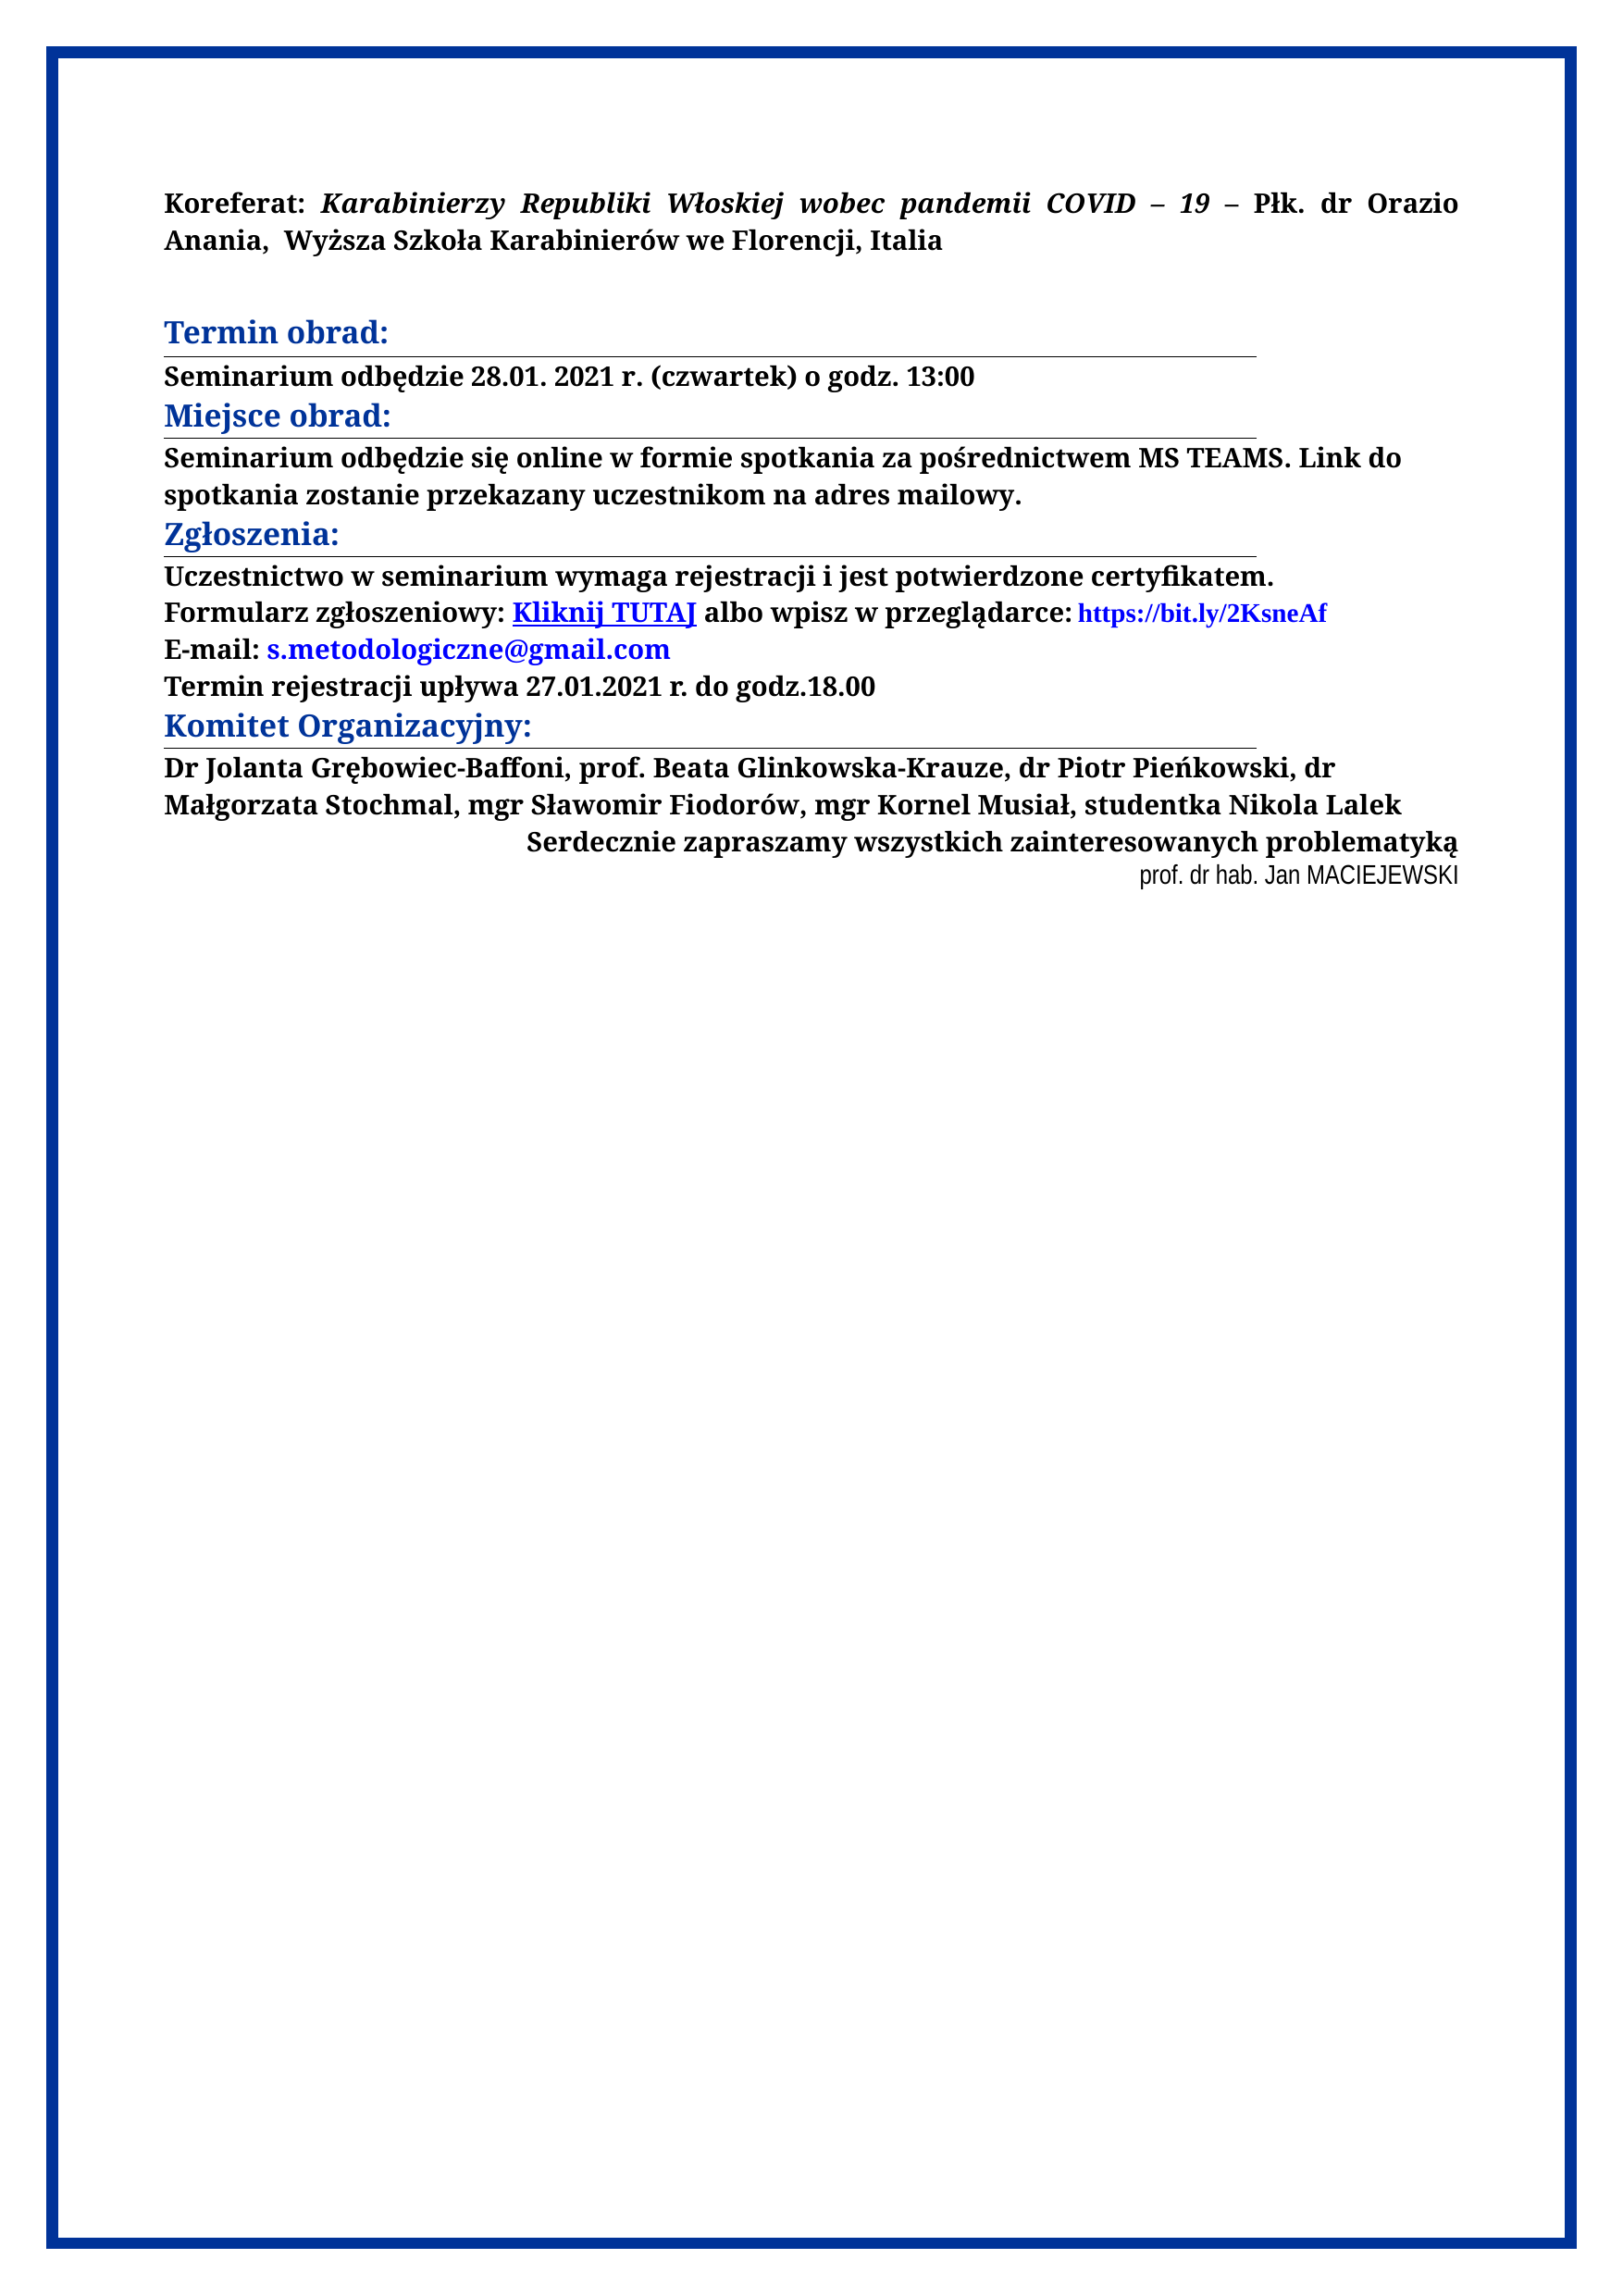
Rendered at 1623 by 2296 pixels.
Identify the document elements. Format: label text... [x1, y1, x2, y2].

text Miejsce obrad: [164, 394, 1257, 438]
text Komitet Organizacyjny: [164, 704, 1257, 748]
text Serdecznie zapraszamy wszystkich zainteresowanych problematyką [164, 823, 1459, 859]
text Formularz zgłoszeniowy: Kliknij TUTAJ albo wpisz w przeglądarce: https://bit.ly/2KsneAf [164, 594, 1459, 630]
text E-mail: s.metodologiczne@gmail.com [164, 630, 1459, 667]
text Zgłoszenia: [164, 512, 1257, 556]
text Termin obrad: [164, 310, 1257, 356]
text Seminarium odbędzie 28.01. 2021 r. (czwartek) o godz. 13:00 [164, 357, 1459, 394]
text Koreferat: Karabinierzy Republiki Włoskiej wobec pandemii COVID – 19 – Płk. dr Orazio Anania, Wyższa Szkoła Karabinierów we Florencji, Italia [164, 184, 1459, 257]
text Termin rejestracji upływa 27.01.2021 r. do godz.18.00 [164, 667, 1459, 704]
text Seminarium odbędzie się online w formie spotkania za pośrednictwem MS TEAMS. Link do spotkania zostanie przekazany uczestnikom na adres mailowy. [164, 439, 1459, 512]
text Uczestnictwo w seminarium wymaga rejestracji i jest potwierdzone certyfikatem. [164, 557, 1459, 594]
text Dr Jolanta Grębowiec-Baffoni, prof. Beata Glinkowska-Krauze, dr Piotr Pieńkowski, dr Małgorzata Stochmal, mgr Sławomir Fiodorów, mgr Kornel Musiał, studentka Nikola Lalek [164, 749, 1459, 823]
text prof. dr hab. Jan MACIEJEWSKI [164, 859, 1459, 890]
